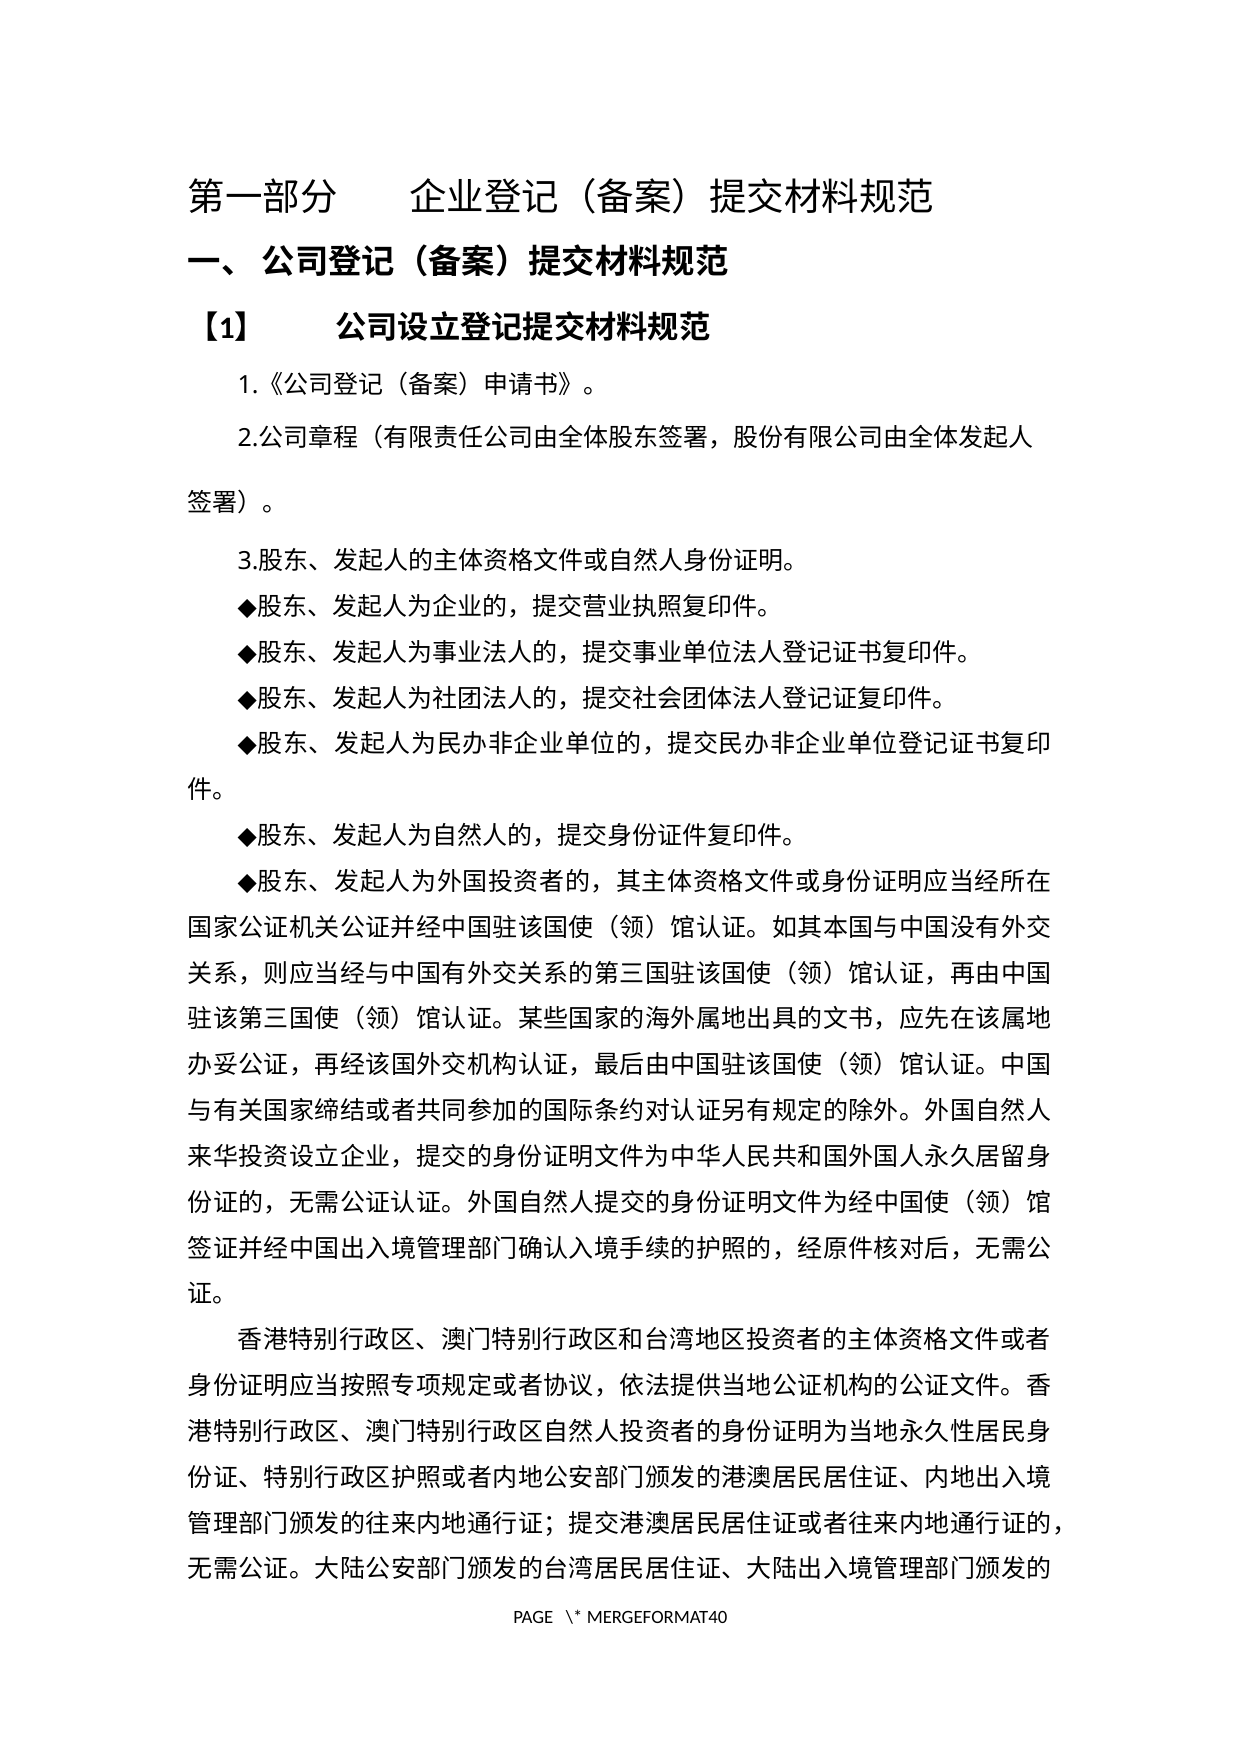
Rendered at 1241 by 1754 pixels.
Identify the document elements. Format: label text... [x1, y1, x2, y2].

subtitle 公司登记（备案）提交材料规范 [187, 227, 1053, 292]
subtitle 企业登记（备案）提交材料规范 [187, 162, 1053, 227]
text ◆股东、发起人为事业法人的，提交事业单位法人登记证书复印件。 [187, 624, 1053, 670]
text 2.公司章程（有限责任公司由全体股东签署，股份有限公司由全体发起人签署）。 [187, 403, 1053, 533]
subtitle 公司设立登记提交材料规范 [187, 292, 1053, 357]
text 3.股东、发起人的主体资格文件或自然人身份证明。 [237, 533, 1053, 579]
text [187, 1312, 1053, 1587]
text ◆股东、发起人为外国投资者的，其主体资格文件或身份证明应当经所在国家公证机关公证并经中国驻该国使（领）馆认证。如其本国与中国没有外交关系，则应当经与中国有外交关系的第三国驻该国使（领）馆认证，再由中国驻该第三国使（领）馆认证。某些国家的海外属地出具的文书，应先在该属地办妥公证，再经该国外交机构认证，最后由中国驻该国使（领）馆认证。中国与有关国家缔结或者共同参加的国际条约对认证另有规定的除外。外国自然人来华投资设立企业，提交的身份证明文件为中华人民共和国外国人永久居留身份证的，无需公证认证。外国自然人提交的身份证明文件为经中国使（领）馆签证并经中国出入境管理部门确认入境手续的护照的，经原件核对后，无需公证。 [187, 854, 1053, 1312]
text ◆股东、发起人为企业的，提交营业执照复印件。 [187, 579, 1053, 624]
text ◆股东、发起人为自然人的，提交身份证件复印件。 [187, 808, 1053, 854]
text ◆股东、发起人为民办非企业单位的，提交民办非企业单位登记证书复印件。 [187, 716, 1053, 808]
text 1.《公司登记（备案）申请书》。 [237, 357, 1053, 403]
text ◆股东、发起人为社团法人的，提交社会团体法人登记证复印件。 [187, 670, 1053, 716]
